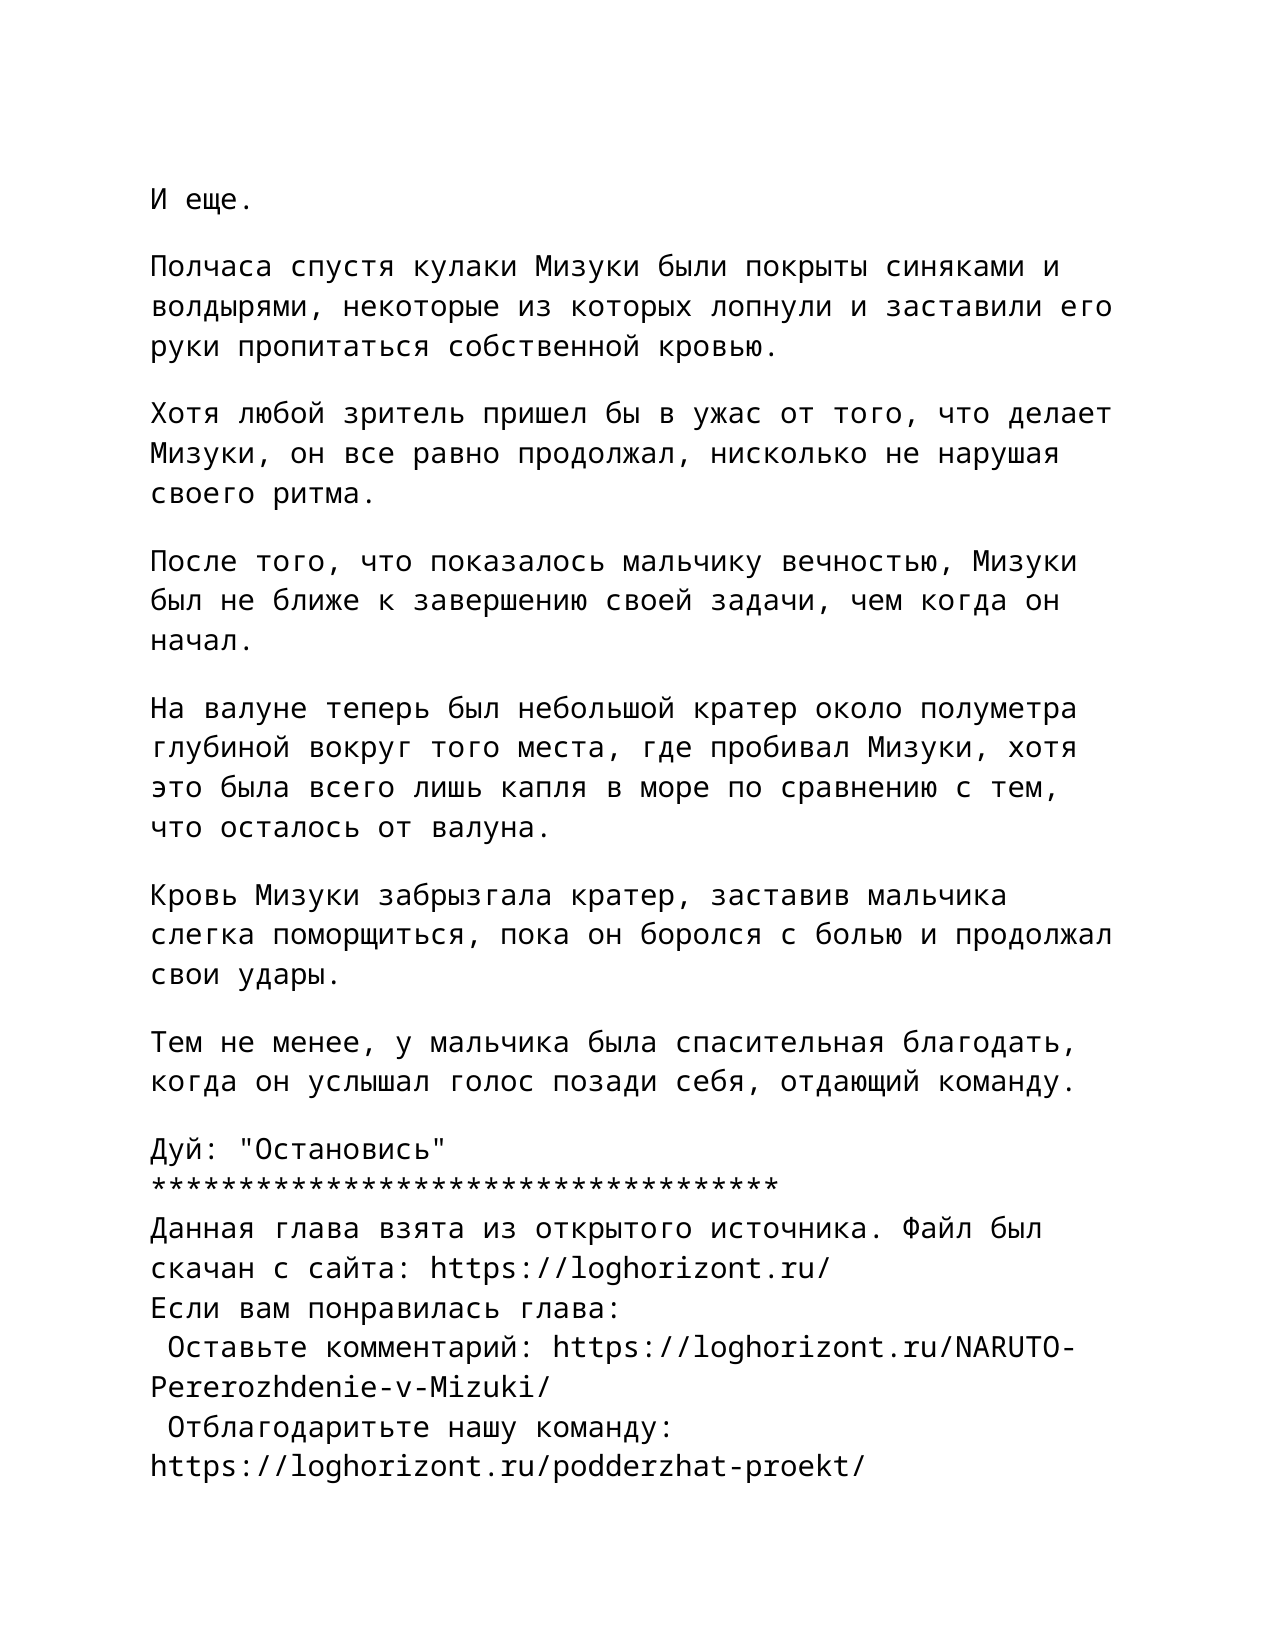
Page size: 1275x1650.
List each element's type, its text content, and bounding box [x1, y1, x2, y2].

text Полчаса спустя кулаки Мизуки были покрыты синяками и волдырями, некоторые из которых лопнули и заставили его руки пропитаться собственной кровью. [150, 246, 1125, 365]
text Хотя любой зритель пришел бы в ужас от того, что делает Мизуки, он все равно продолжал, нисколько не нарушая своего ритма. [150, 393, 1125, 512]
text Оставьте комментарий: https://loghorizont.ru/NARUTO-Pererozhdenie-v-Mizuki/ [150, 1327, 1125, 1406]
text Данная глава взята из открытого источника. Файл был скачан с сайта: https://loghorizont.ru/ [150, 1208, 1125, 1287]
text После того, что показалось мальчику вечностью, Мизуки был не ближе к завершению своей задачи, чем когда он начал. [150, 540, 1125, 659]
text И еще. [150, 178, 1125, 218]
text Дуй: "Остановись" [150, 1128, 1125, 1168]
text На валуне теперь был небольшой кратер около полуметра глубиной вокруг того места, где пробивал Мизуки, хотя это была всего лишь капля в море по сравнению с тем, что осталось от валуна. [150, 687, 1125, 846]
text Если вам понравилась глава: [150, 1287, 1125, 1327]
text Кровь Мизуки забрызгала кратер, заставив мальчика слегка поморщиться, пока он боролся с болью и продолжал свои удары. [150, 874, 1125, 993]
text Тем не менее, у мальчика была спасительная благодать, когда он услышал голос позади себя, отдающий команду. [150, 1021, 1125, 1100]
text ************************************ [150, 1168, 1125, 1208]
text Отблагодаритьте нашу команду: https://loghorizont.ru/podderzhat-proekt/ [150, 1406, 1125, 1485]
